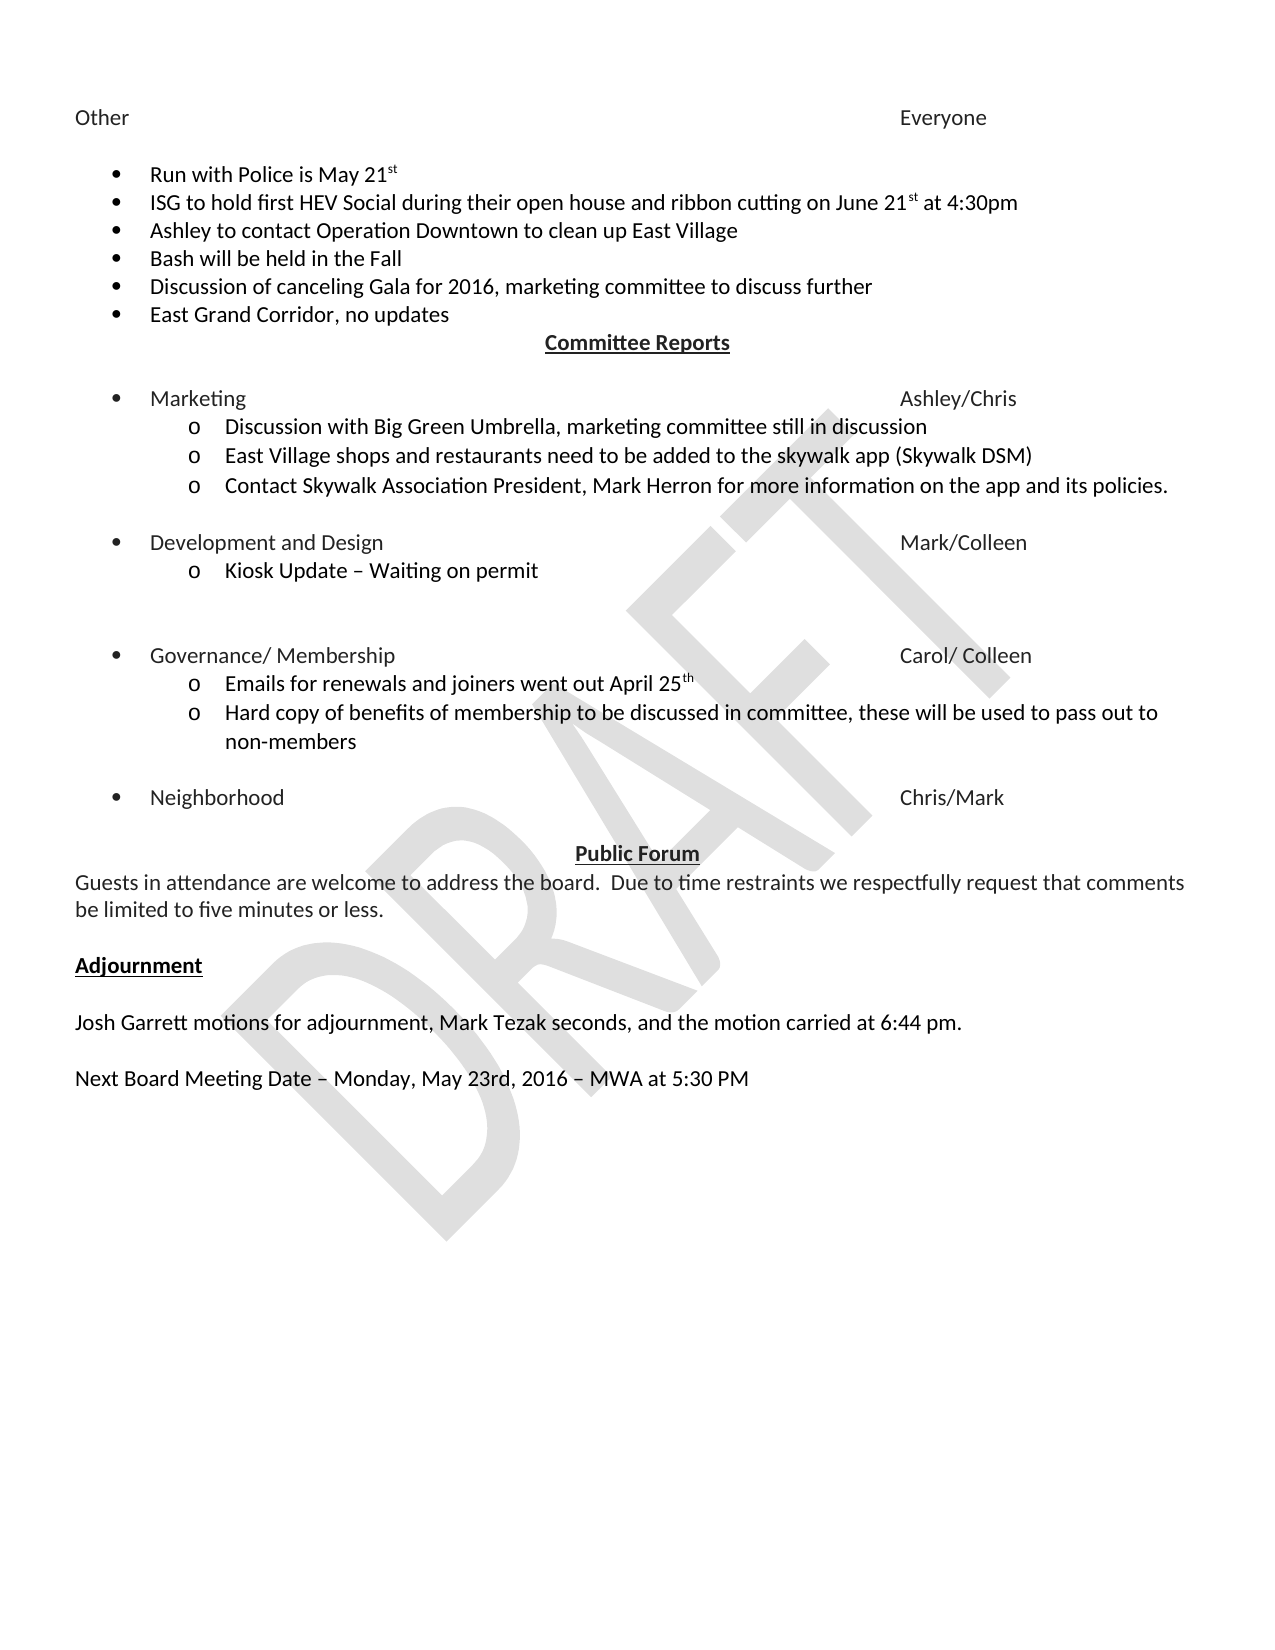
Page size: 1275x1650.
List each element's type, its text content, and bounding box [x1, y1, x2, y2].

list Development and Design Mark/Colleen [112, 528, 1200, 556]
text Adjournment [75, 924, 1200, 980]
list Discussion with Big Green Umbrella, marketing committee still in discussion [187, 412, 1200, 442]
list Emails for renewals and joiners went out April 25th [187, 669, 1200, 698]
list Ashley to contact Operation Downtown to clean up East Village [112, 216, 1200, 244]
text Other Everyone [75, 103, 1200, 131]
text Next Board Meeting Date – Monday, May 23rd, 2016 – MWA at 5:30 PM [75, 1064, 1200, 1092]
list East Village shops and restaurants need to be added to the skywalk app (Skywalk DSM) [187, 442, 1200, 471]
list East Grand Corridor, no updates [112, 300, 1200, 328]
list Contact Skywalk Association President, Mark Herron for more information on the app and its policies. [187, 471, 1200, 500]
list Discussion of canceling Gala for 2016, marketing committee to discuss further [112, 272, 1200, 300]
text Committee Reports [75, 328, 1200, 356]
list Run with Police is May 21st [112, 160, 1200, 188]
list ISG to hold first HEV Social during their open house and ribbon cutting on June 21st at 4:30pm [112, 188, 1200, 216]
text Guests in attendance are welcome to address the board. Due to time restraints we respectfully request that comments be limited to five minutes or less. [75, 868, 1200, 924]
text Public Forum [75, 839, 1200, 868]
list Hard copy of benefits of membership to be discussed in committee, these will be used to pass out to non-members [187, 698, 1200, 756]
list Bash will be held in the Fall [112, 244, 1200, 272]
list Governance/ Membership Carol/ Colleen [112, 641, 1200, 669]
text Josh Garrett motions for adjournment, Mark Tezak seconds, and the motion carried at 6:44 pm. [75, 1008, 1200, 1036]
list Marketing Ashley/Chris [112, 384, 1200, 412]
list Kiosk Update – Waiting on permit [187, 556, 1200, 585]
list Neighborhood Chris/Mark [112, 783, 1200, 812]
